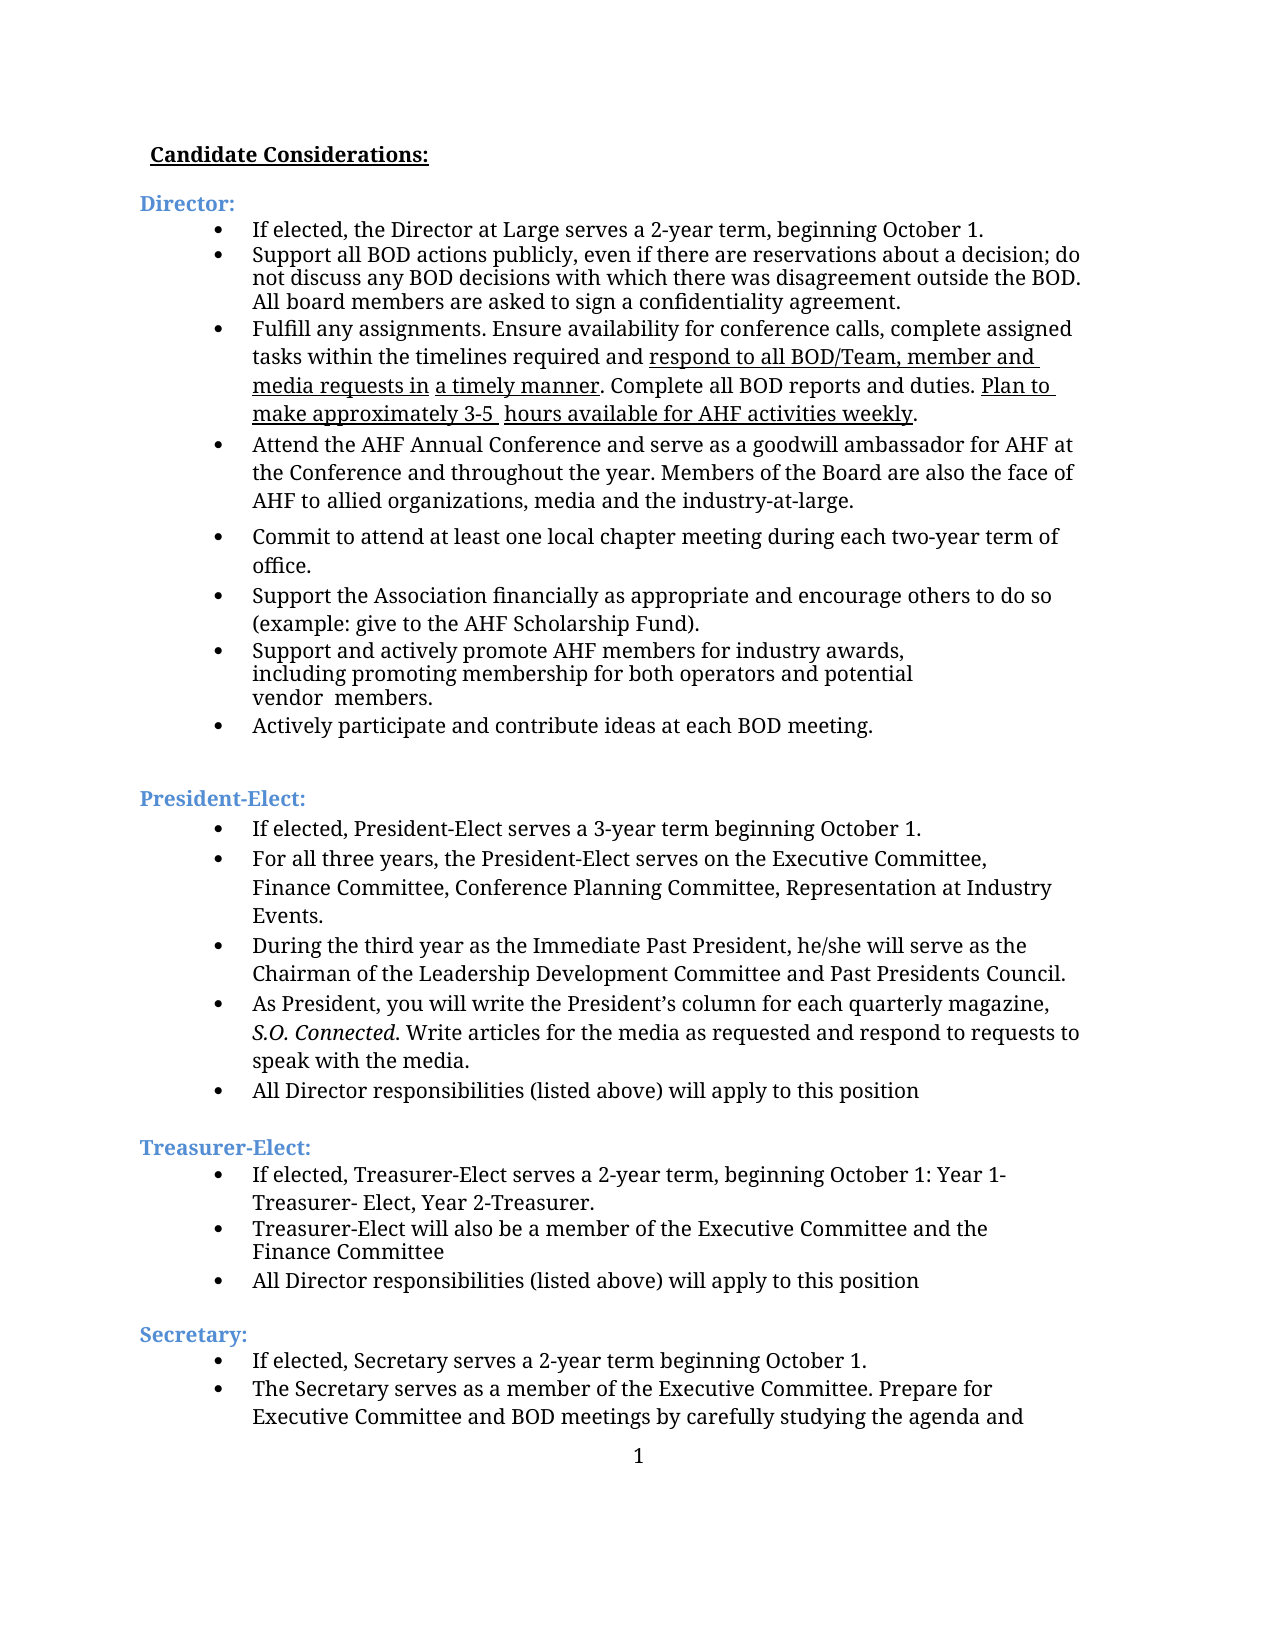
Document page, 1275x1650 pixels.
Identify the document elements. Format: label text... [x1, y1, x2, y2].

text President-Elect: [139, 784, 1053, 813]
list Support all BOD actions publicly, even if there are reservations about a decision; do not discuss any BOD decisions with which there was disagreement outside the BOD. All board members are asked to sign a confidentiality agreement. [214, 243, 1082, 314]
list Attend the AHF Annual Conference and serve as a goodwill ambassador for AHF at the Conference and throughout the year. Members of the Board are also the face of AHF to allied organizations, media and the industry-at-large. [214, 430, 1107, 515]
list Support and actively promote AHF members for industry awards, including promoting membership for both operators and potential vendor members. [214, 639, 955, 710]
text Treasurer-Elect: [139, 1136, 1053, 1160]
list For all three years, the President-Elect serves on the Executive Committee, Finance Committee, Conference Planning Committee, Representation at Industry Events. [214, 844, 1053, 930]
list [214, 1374, 1073, 1431]
list Commit to attend at least one local chapter meeting during each two-year term of office. [214, 522, 1073, 579]
list Support the Association financially as appropriate and encourage others to do so (example: give to the AHF Scholarship Fund). [214, 581, 1130, 638]
list During the third year as the Immediate Past President, he/she will serve as the Chairman of the Leadership Development Committee and Past Presidents Council. [214, 931, 1073, 988]
text Candidate Considerations: [150, 140, 1053, 169]
list As President, you will write the President’s column for each quarterly magazine, S.O. Connected. Write articles for the media as requested and respond to requests to speak with the media. [214, 989, 1087, 1075]
list Treasurer-Elect will also be a member of the Executive Committee and the Finance Committee [214, 1217, 1011, 1264]
list Actively participate and contribute ideas at each BOD meeting. [214, 712, 1053, 740]
list All Director responsibilities (listed above) will apply to this position [214, 1076, 1087, 1105]
list If elected, the Director at Large serves a 2-year term, beginning October 1. [214, 218, 1053, 242]
list If elected, President-Elect serves a 3-year term beginning October 1. [214, 814, 1053, 843]
list If elected, Treasurer-Elect serves a 2-year term, beginning October 1: Year 1- Treasurer- Elect, Year 2-Treasurer. [214, 1160, 1063, 1217]
text Director: [139, 189, 1053, 218]
list All Director responsibilities (listed above) will apply to this position [214, 1266, 1087, 1294]
list Fulfill any assignments. Ensure availability for conference calls, complete assigned tasks within the timelines required and respond to all BOD/Team, member and media requests in a timely manner. Complete all BOD reports and duties. Plan to make approximately 3-5 hours available for AHF activities weekly. [214, 314, 1097, 428]
text Secretary: [139, 1320, 1053, 1348]
list If elected, Secretary serves a 2-year term beginning October 1. [214, 1348, 1053, 1374]
